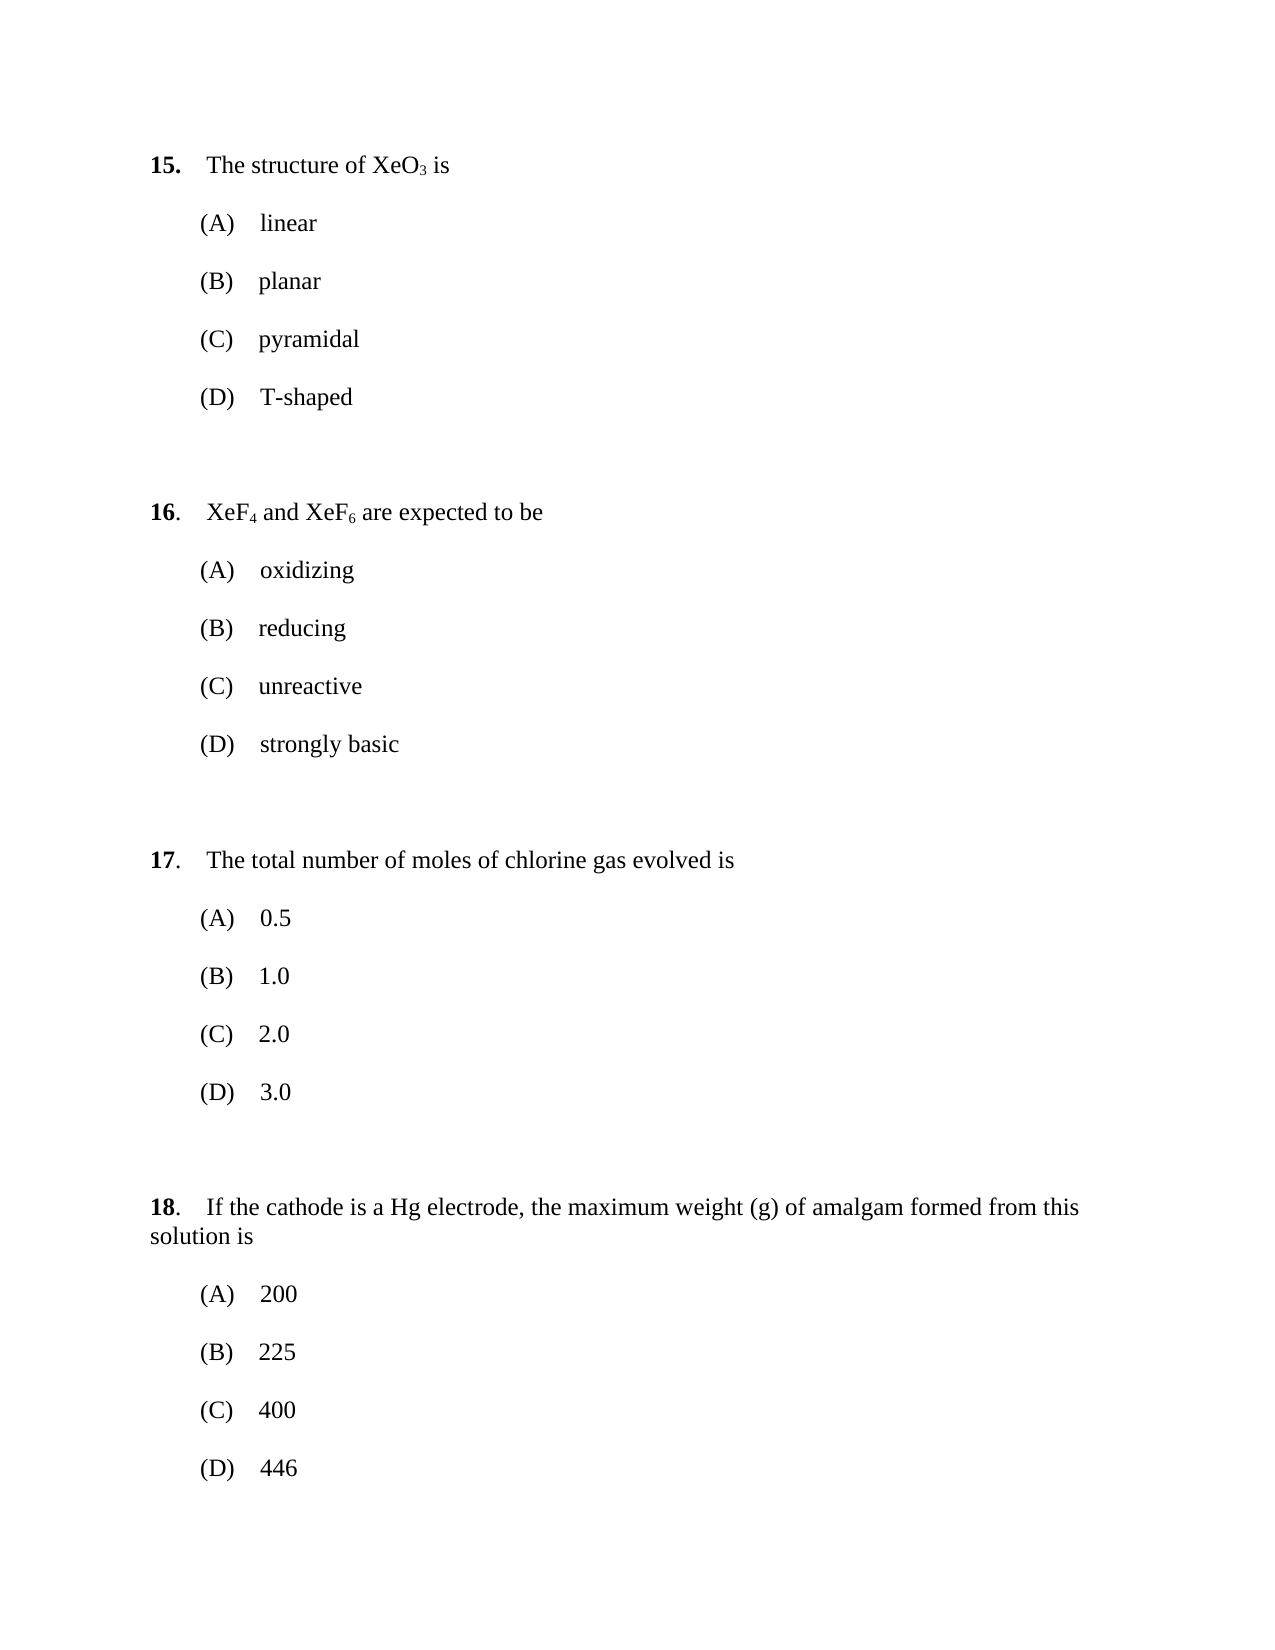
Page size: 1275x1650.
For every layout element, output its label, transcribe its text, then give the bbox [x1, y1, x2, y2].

text (D) 3.0 [150, 1077, 1125, 1105]
text (B) 225 [150, 1337, 1125, 1366]
text (B) reducing [150, 613, 1125, 642]
text (B) 1.0 [150, 961, 1125, 989]
text (C) 2.0 [150, 1019, 1125, 1047]
text (D) 446 [150, 1453, 1125, 1482]
text (C) pyramidal [150, 324, 1125, 352]
text (A) 200 [150, 1279, 1125, 1308]
text 18. If the cathode is a Hg electrode, the maximum weight (g) of amalgam formed from this solution is [150, 1192, 1125, 1250]
text 16. XeF4 and XeF6 are expected to be [150, 497, 1125, 526]
text (D) T-shaped [150, 382, 1125, 410]
text (C) unreactive [150, 671, 1125, 700]
text 15. The structure of XeO3 is [150, 150, 1125, 179]
text 17. The total number of moles of chlorine gas evolved is [150, 845, 1125, 874]
text (D) strongly basic [150, 729, 1125, 758]
text (A) linear [150, 208, 1125, 237]
text (A) oxidizing [150, 555, 1125, 584]
text (C) 400 [150, 1395, 1125, 1424]
text (A) 0.5 [150, 903, 1125, 932]
text (B) planar [150, 266, 1125, 294]
